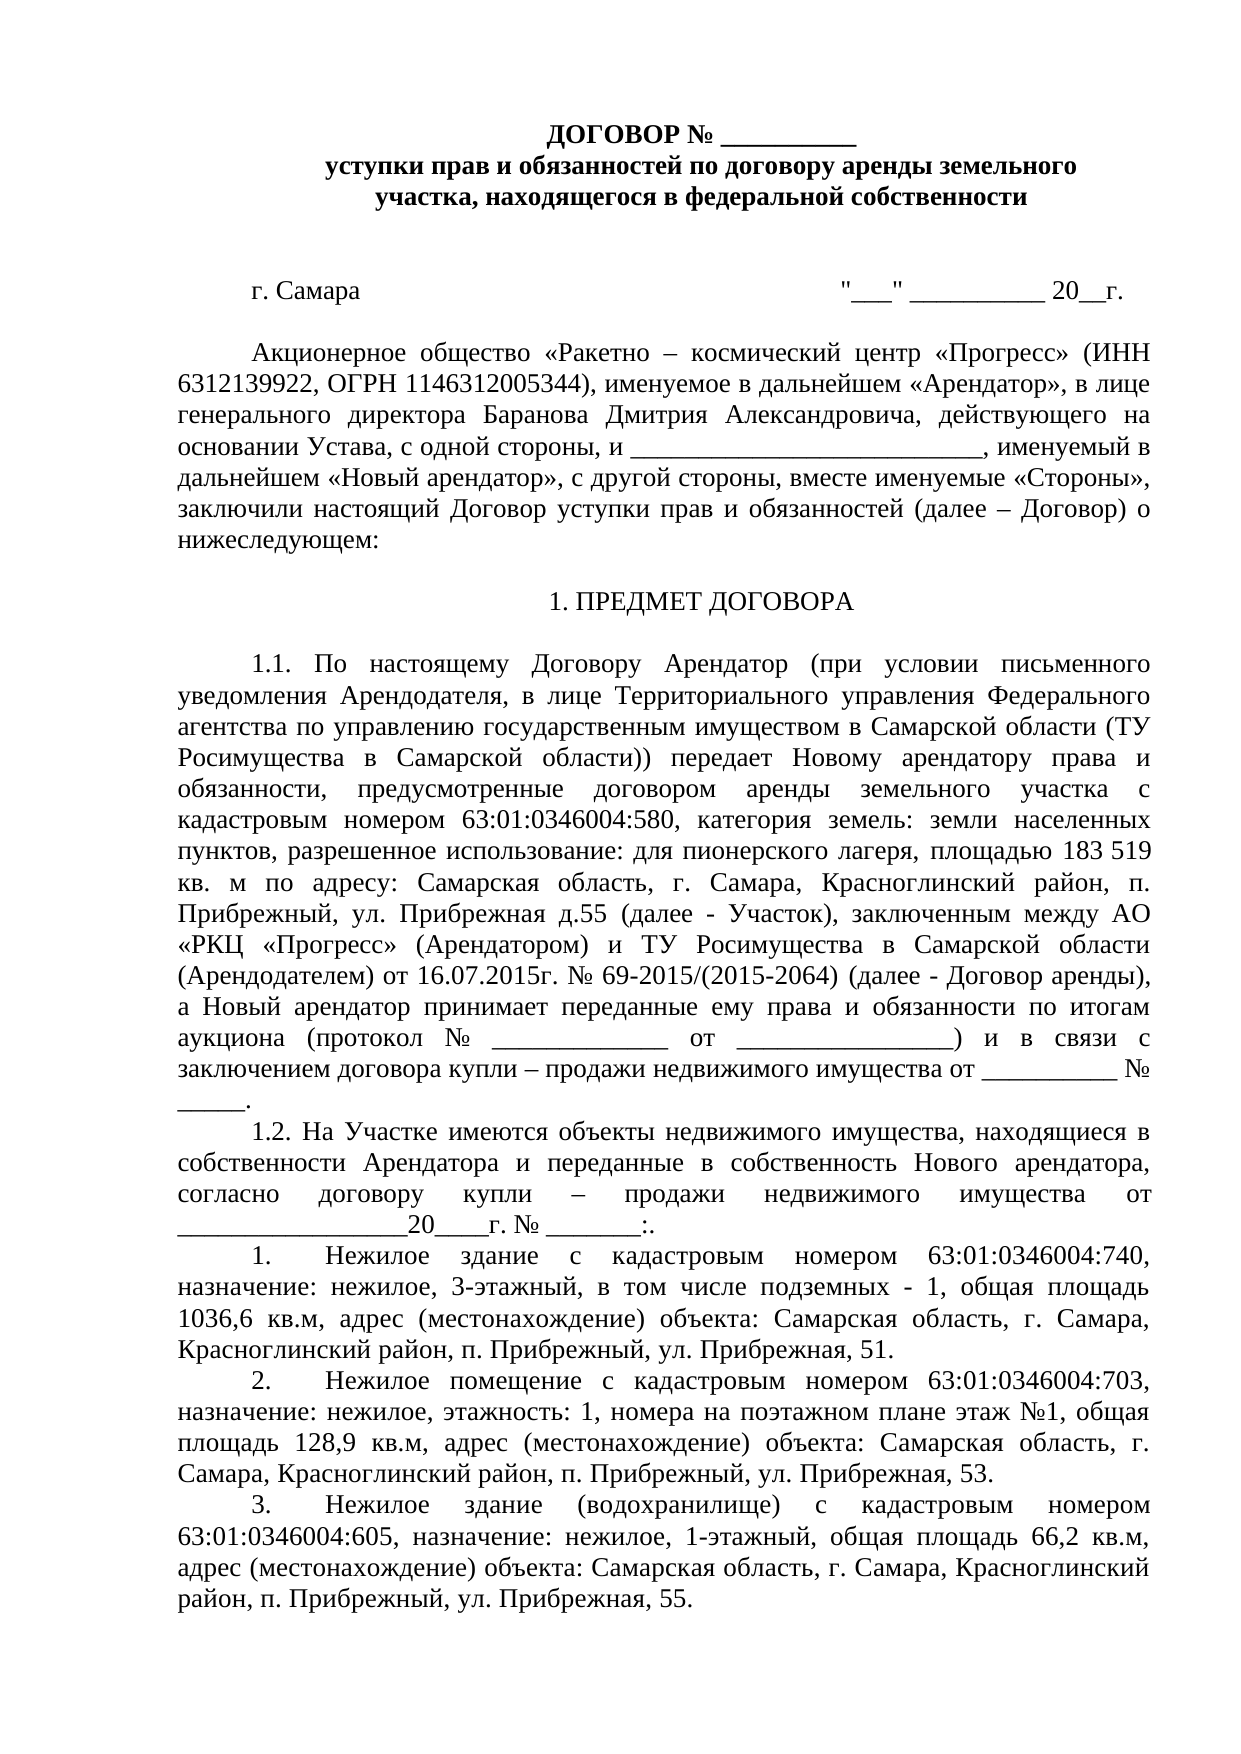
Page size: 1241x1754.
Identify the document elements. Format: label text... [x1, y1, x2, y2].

text участка, находящегося в федеральной собственности [177, 180, 1152, 212]
text 1. ПРЕДМЕТ ДОГОВОРА [177, 585, 1152, 616]
text г. Самара "___" __________ 20__г. [177, 274, 1152, 305]
text ДОГОВОР № __________ [177, 118, 1152, 149]
list Нежилое здание с кадастровым номером 63:01:0346004:740, назначение: нежилое, 3-этажный, в том числе подземных - 1, общая площадь 1036,6 кв.м, адрес (местонахождение) объекта: Самарская область, г. Самара, Красноглинский район, п. Прибрежный, ул. Прибрежная, 51. [177, 1239, 1152, 1364]
text уступки прав и обязанностей по договору аренды земельного [177, 149, 1152, 180]
text Акционерное общество «Ракетно – космический центр «Прогресс» (ИНН 6312139922, ОГРН 1146312005344), именуемое в дальнейшем «Арендатор», в лице генерального директора Баранова Дмитрия Александровича, действующего на основании Устава, с одной стороны, и __________________________, именуемый в дальнейшем «Новый арендатор», с другой стороны, вместе именуемые «Стороны», заключили настоящий Договор уступки прав и обязанностей (далее – Договор) о нижеследующем: [177, 336, 1152, 554]
list Нежилое здание (водохранилище) с кадастровым номером 63:01:0346004:605, назначение: нежилое, 1-этажный, общая площадь 66,2 кв.м, адрес (местонахождение) объекта: Самарская область, г. Самара, Красноглинский район, п. Прибрежный, ул. Прибрежная, 55. [177, 1488, 1152, 1613]
text 1.2. На Участке имеются объекты недвижимого имущества, находящиеся в собственности Арендатора и переданные в собственность Нового арендатора, согласно договору купли – продажи недвижимого имущества от _________________20____г. № _______:. [177, 1115, 1152, 1239]
list Нежилое помещение с кадастровым номером 63:01:0346004:703, назначение: нежилое, этажность: 1, номера на поэтажном плане этаж №1, общая площадь 128,9 кв.м, адрес (местонахождение) объекта: Самарская область, г. Самара, Красноглинский район, п. Прибрежный, ул. Прибрежная, 53. [177, 1364, 1152, 1488]
text 1.1. По настоящему Договору Арендатор (при условии письменного уведомления Арендодателя, в лице Территориального управления Федерального агентства по управлению государственным имуществом в Самарской области (ТУ Росимущества в Самарской области)) передает Новому арендатору права и обязанности, предусмотренные договором аренды земельного участка с кадастровым номером 63:01:0346004:580, категория земель: земли населенных пунктов, разрешенное использование: для пионерского лагеря, площадью 183 519 кв. м по адресу: Самарская область, г. Самара, Красноглинский район, п. Прибрежный, ул. Прибрежная д.55 (далее - Участок), заключенным между АО «РКЦ «Прогресс» (Арендатором) и ТУ Росимущества в Самарской области (Арендодателем) от 16.07.2015г. № 69-2015/(2015-2064) (далее - Договор аренды), а Новый арендатор принимает переданные ему права и обязанности по итогам аукциона (протокол № _____________ от ________________) и в связи с заключением договора купли – продажи недвижимого имущества от __________ № _____. [177, 648, 1152, 1115]
